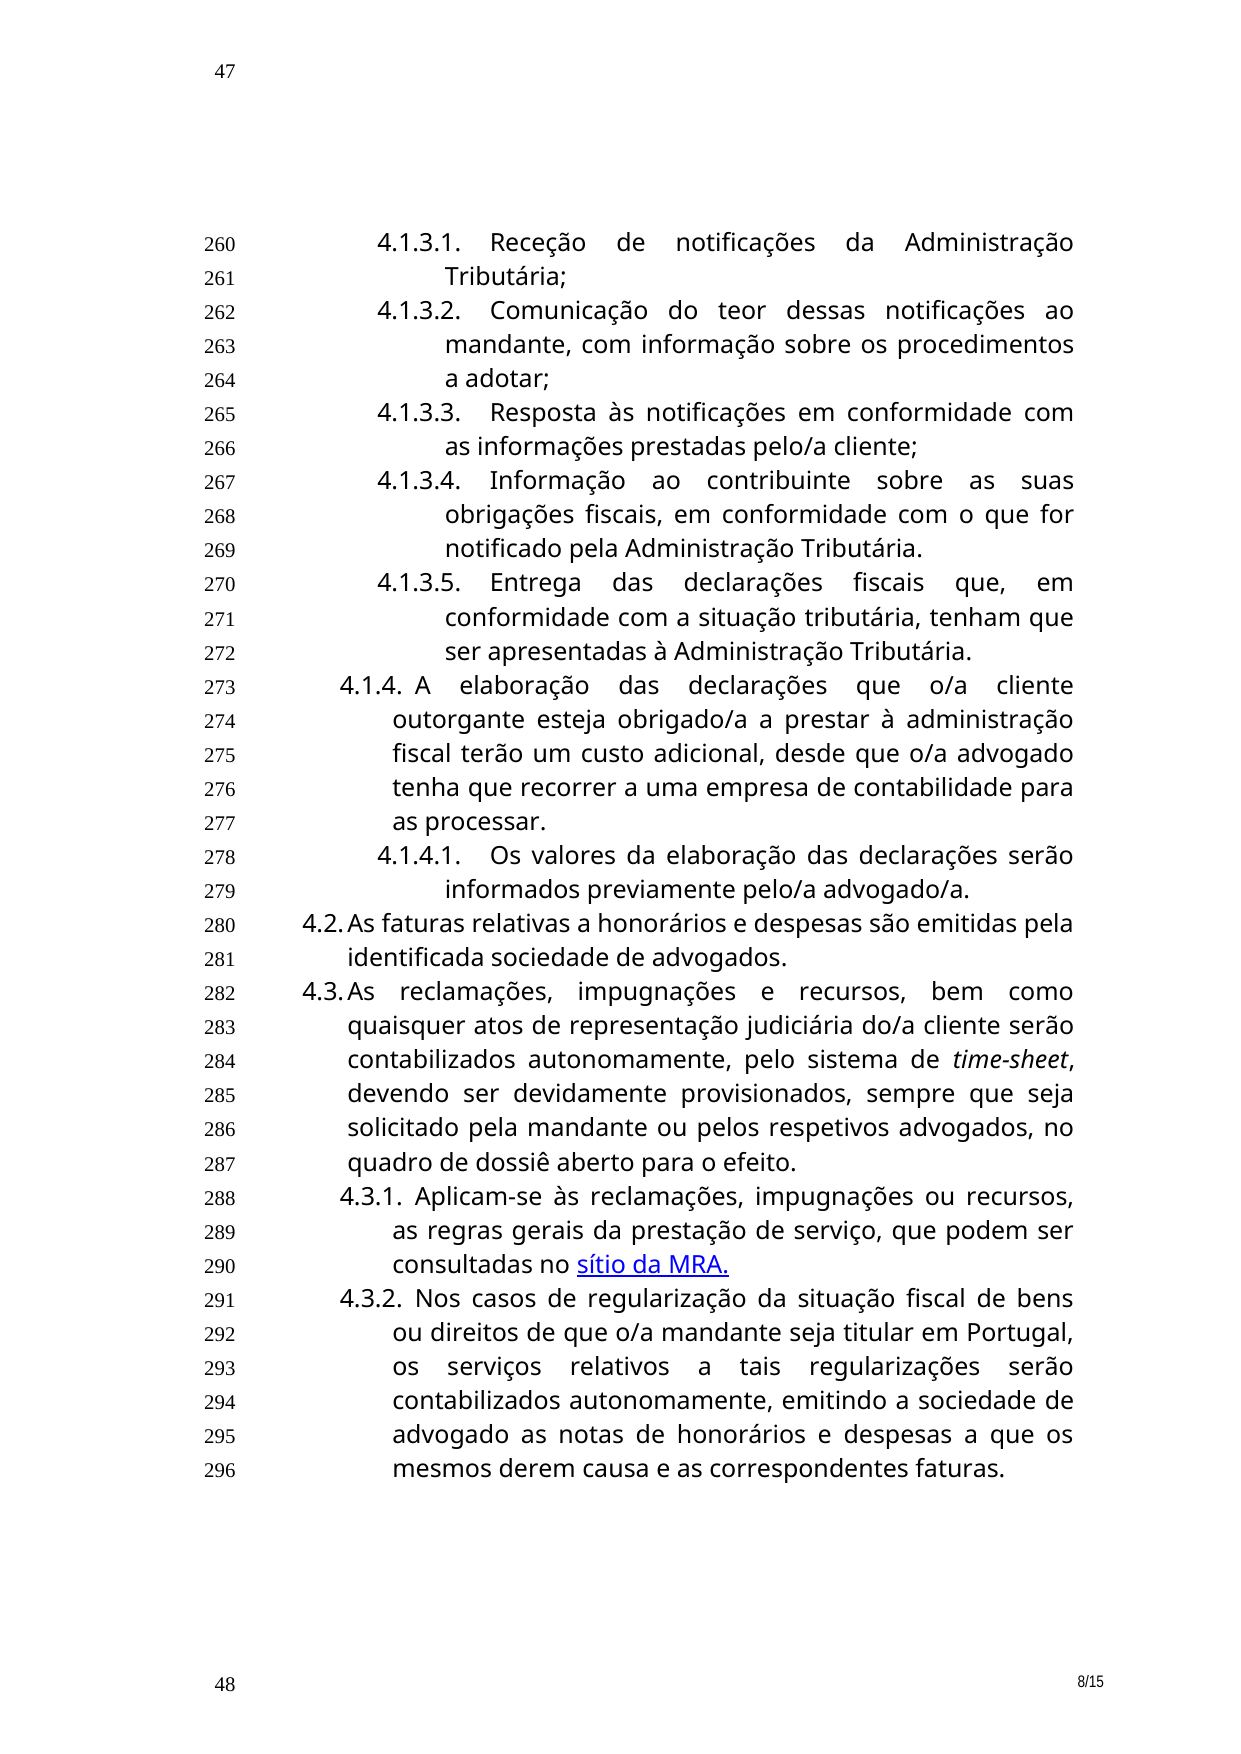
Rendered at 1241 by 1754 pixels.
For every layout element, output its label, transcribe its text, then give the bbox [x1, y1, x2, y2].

list Informação ao contribuinte sobre as suas obrigações fiscais, em conformidade com o que for notificado pela Administração Tributária. [377, 463, 1075, 565]
list Comunicação do teor dessas notificações ao mandante, com informação sobre os procedimentos a adotar; [377, 293, 1075, 395]
list Entrega das declarações fiscais que, em conformidade com a situação tributária, tenham que ser apresentadas à Administração Tributária. [377, 565, 1075, 667]
list Aplicam-se às reclamações, impugnações ou recursos, as regras gerais da prestação de serviço, que podem ser consultadas no sítio da MRA. [339, 1178, 1075, 1280]
list As reclamações, impugnações e recursos, bem como quaisquer atos de representação judiciária do/a cliente serão contabilizados autonomamente, pelo sistema de time-sheet, devendo ser devidamente provisionados, sempre que seja solicitado pela mandante ou pelos respetivos advogados, no quadro de dossiê aberto para o efeito. [302, 974, 1075, 1178]
list Receção de notificações da Administração Tributária; [377, 224, 1075, 293]
list Os valores da elaboração das declarações serão informados previamente pelo/a advogado/a. [377, 838, 1075, 906]
list As faturas relativas a honorários e despesas são emitidas pela identificada sociedade de advogados. [302, 906, 1075, 974]
list Resposta às notificações em conformidade com as informações prestadas pelo/a cliente; [377, 395, 1075, 463]
list A elaboração das declarações que o/a cliente outorgante esteja obrigado/a a prestar à administração fiscal terão um custo adicional, desde que o/a advogado tenha que recorrer a uma empresa de contabilidade para as processar. [339, 667, 1075, 838]
list Nos casos de regularização da situação fiscal de bens ou direitos de que o/a mandante seja titular em Portugal, os serviços relativos a tais regularizações serão contabilizados autonomamente, emitindo a sociedade de advogado as notas de honorários e despesas a que os mesmos derem causa e as correspondentes faturas. [339, 1280, 1075, 1485]
